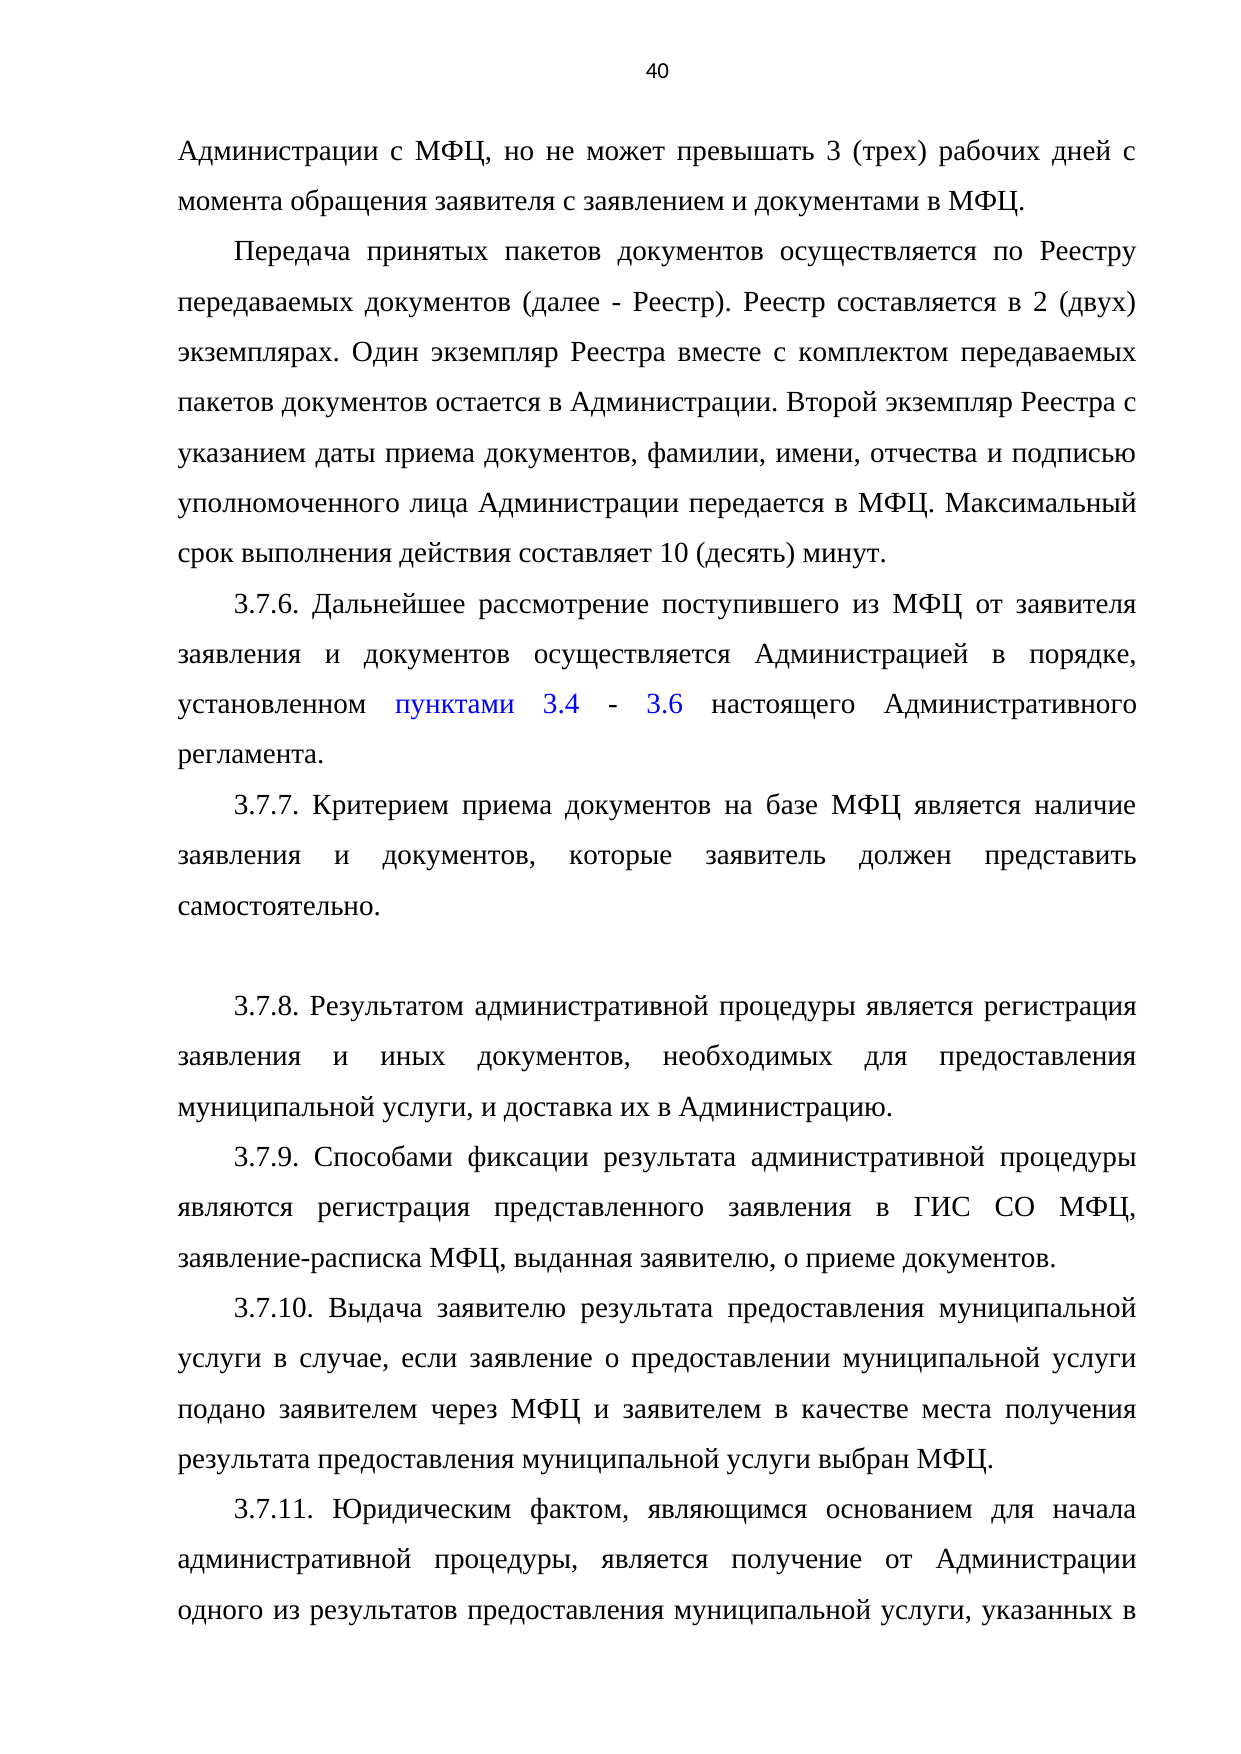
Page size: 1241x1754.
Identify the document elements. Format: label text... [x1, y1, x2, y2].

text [177, 1491, 1137, 1626]
text 3.7.9. Способами фиксации результата административной процедуры являются регистрация представленного заявления в ГИС СО МФЦ, заявление-расписка МФЦ, выданная заявителю, о приеме документов. [177, 1139, 1137, 1273]
text 3.7.10. Выдача заявителю результата предоставления муниципальной услуги в случае, если заявление о предоставлении муниципальной услуги подано заявителем через МФЦ и заявителем в качестве места получения результата предоставления муниципальной услуги выбран МФЦ. [177, 1290, 1137, 1474]
text 3.7.6. Дальнейшее рассмотрение поступившего из МФЦ от заявителя заявления и документов осуществляется Администрацией в порядке, установленном пунктами 3.4 - 3.6 настоящего Административного регламента. [177, 586, 1137, 770]
text 3.7.7. Критерием приема документов на базе МФЦ является наличие заявления и документов, которые заявитель должен представить самостоятельно. [177, 787, 1137, 921]
text Передача принятых пакетов документов осуществляется по Реестру передаваемых документов (далее - Реестр). Реестр составляется в 2 (двух) экземплярах. Один экземпляр Реестра вместе с комплектом передаваемых пакетов документов остается в Администрации. Второй экземпляр Реестра с указанием даты приема документов, фамилии, имени, отчества и подписью уполномоченного лица Администрации передается в МФЦ. Максимальный срок выполнения действия составляет 10 (десять) минут. [177, 233, 1137, 569]
text 3.7.8. Результатом административной процедуры является регистрация заявления и иных документов, необходимых для предоставления муниципальной услуги, и доставка их в Администрацию. [177, 988, 1137, 1122]
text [177, 133, 1137, 217]
